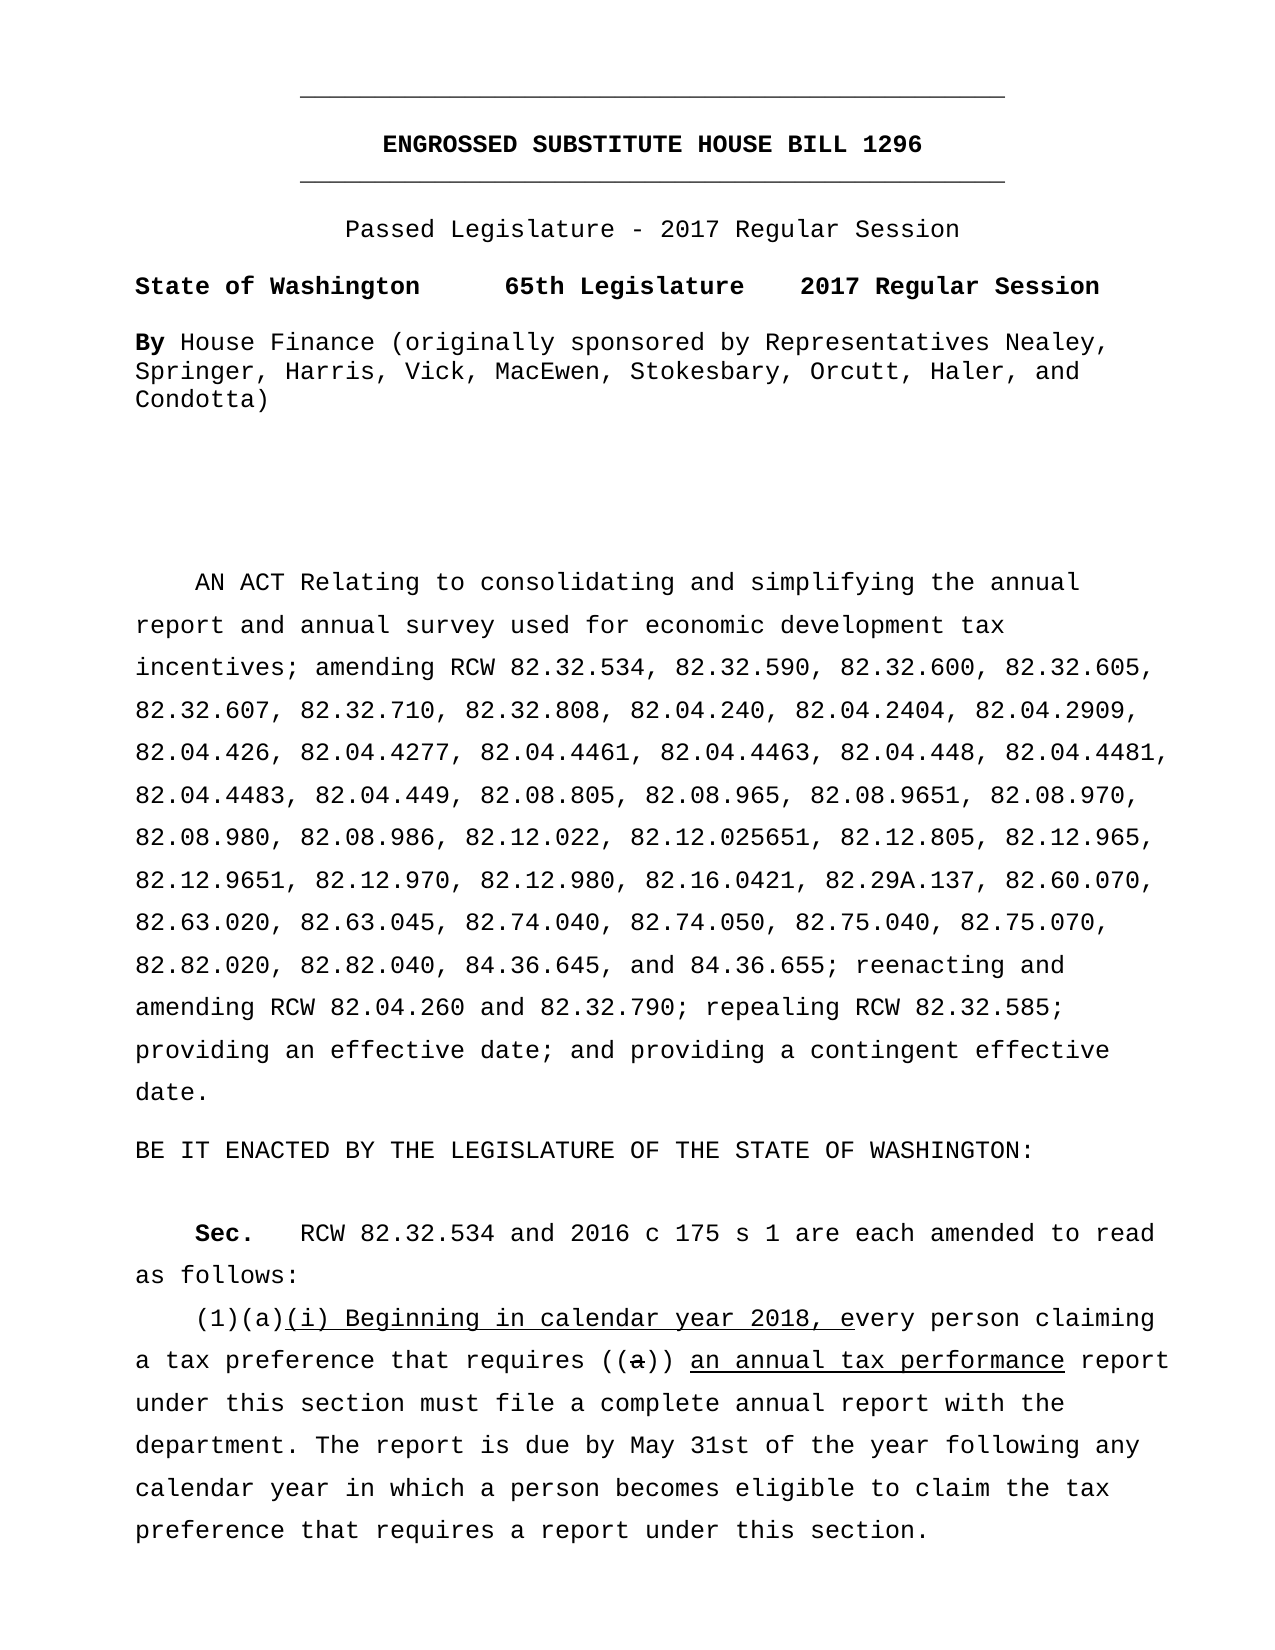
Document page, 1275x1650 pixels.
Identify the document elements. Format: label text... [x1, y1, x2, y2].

text Passed Legislature - 2017 Regular Session [135, 217, 1170, 245]
text (1)(a)(i) Beginning in calendar year 2018, every person claiming a tax preference that requires ((a)) an annual tax performance report under this section must file a complete annual report with the department. The report is due by May 31st of the year following any calendar year in which a person becomes eligible to claim the tax preference that requires a report under this section. [135, 1292, 1170, 1547]
text Sec. RCW 82.32.534 and 2016 c 175 s 1 are each amended to read as follows: [135, 1207, 1170, 1292]
text ENGROSSED SUBSTITUTE HOUSE BILL 1296 [135, 132, 1170, 160]
text By House Finance (originally sponsored by Representatives Nealey, Springer, Harris, Vick, MacEwen, Stokesbary, Orcutt, Haler, and Condotta) [135, 330, 1170, 415]
text _______________________________________________ [135, 75, 1170, 103]
text AN ACT Relating to consolidating and simplifying the annual report and annual survey used for economic development tax incentives; amending RCW 82.32.534, 82.32.590, 82.32.600, 82.32.605, 82.32.607, 82.32.710, 82.32.808, 82.04.240, 82.04.2404, 82.04.2909, 82.04.426, 82.04.4277, 82.04.4461, 82.04.4463, 82.04.448, 82.04.4481, 82.04.4483, 82.04.449, 82.08.805, 82.08.965, 82.08.9651, 82.08.970, 82.08.980, 82.08.986, 82.12.022, 82.12.025651, 82.12.805, 82.12.965, 82.12.9651, 82.12.970, 82.12.980, 82.16.0421, 82.29A.137, 82.60.070, 82.63.020, 82.63.045, 82.74.040, 82.74.050, 82.75.040, 82.75.070, 82.82.020, 82.82.040, 84.36.645, and 84.36.655; reenacting and amending RCW 82.04.260 and 82.32.790; repealing RCW 82.32.585; providing an effective date; and providing a contingent effective date. [135, 557, 1170, 1109]
text BE IT ENACTED BY THE LEGISLATURE OF THE STATE OF WASHINGTON: [135, 1137, 1170, 1166]
text State of Washington 65th Legislature 2017 Regular Session [135, 273, 1170, 302]
text _______________________________________________ [135, 160, 1170, 188]
